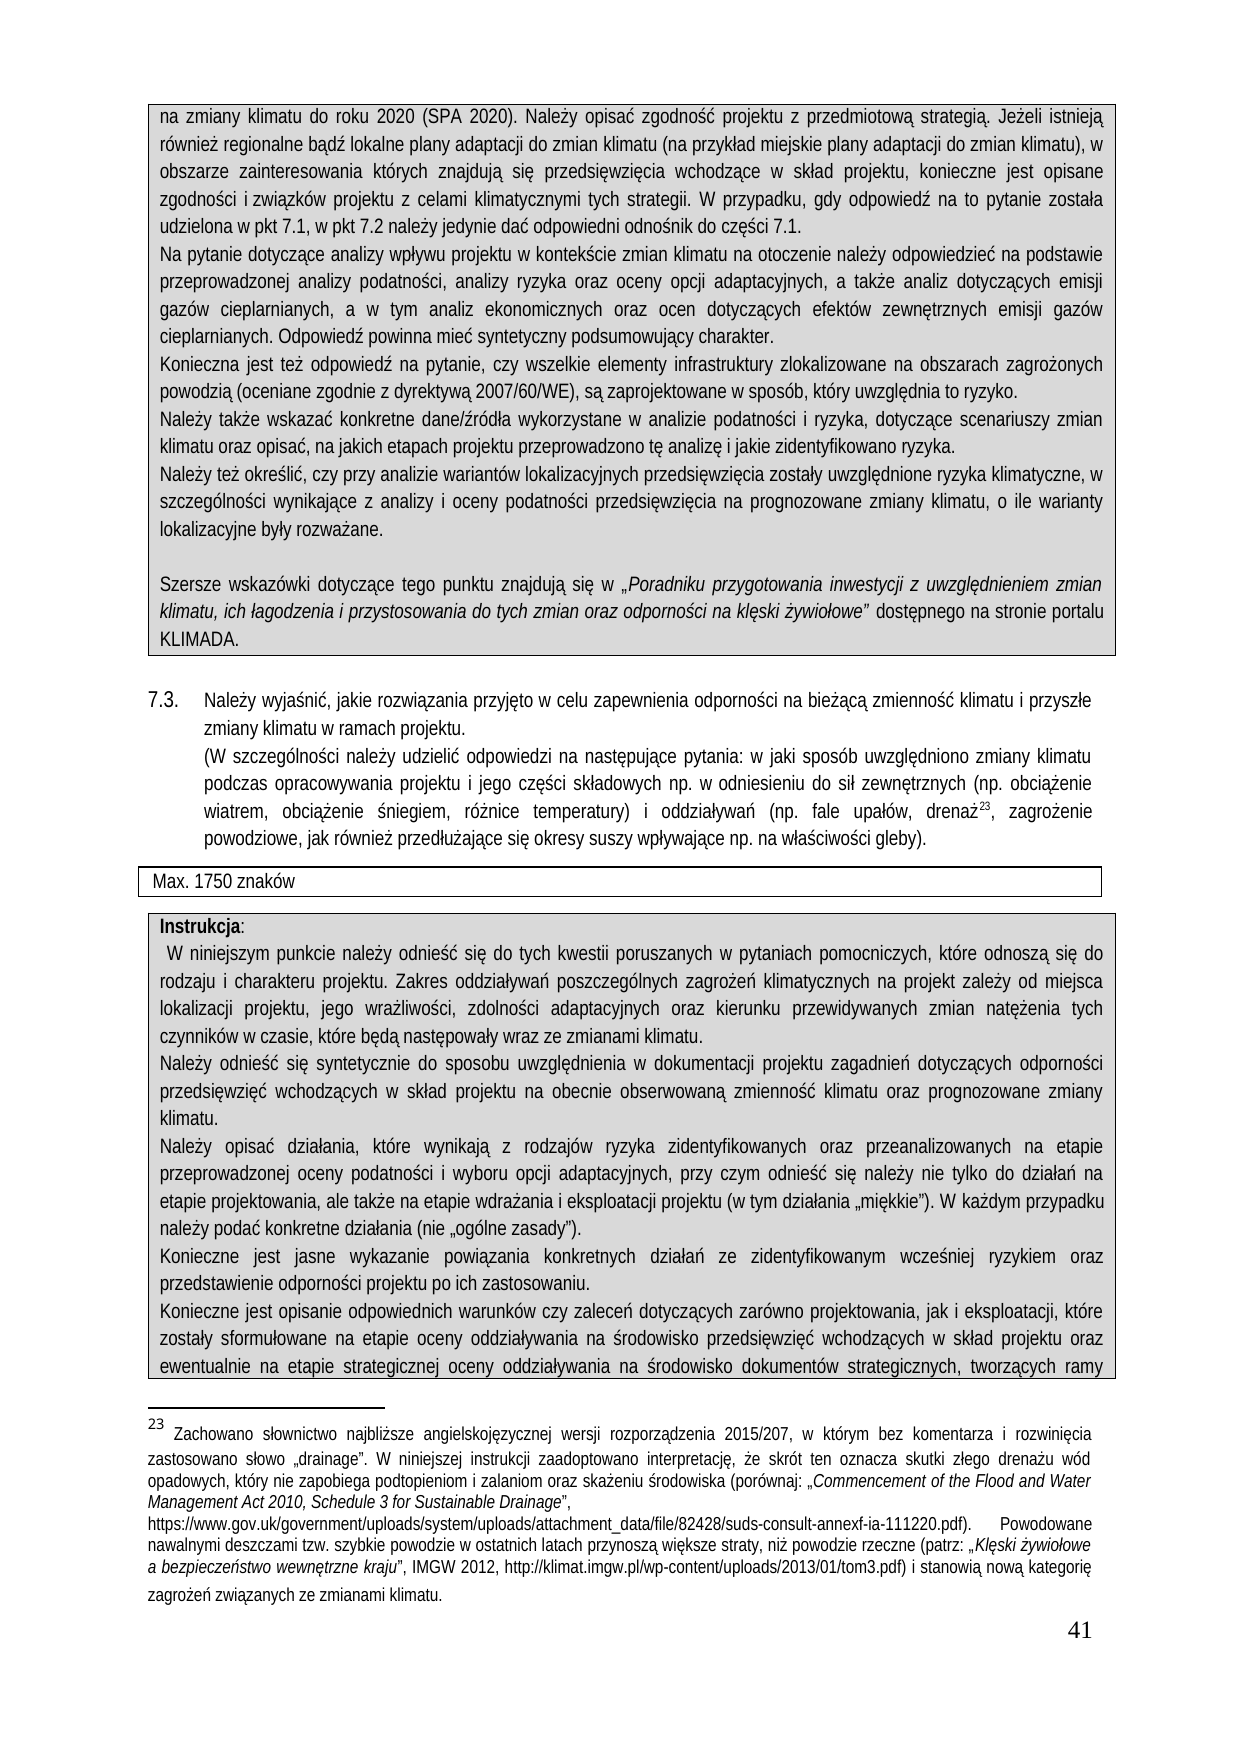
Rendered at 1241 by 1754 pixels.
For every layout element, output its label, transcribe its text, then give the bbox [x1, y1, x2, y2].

text 7.3. Należy wyjaśnić, jakie rozwiązania przyjęto w celu zapewnienia odporności na bieżącą zmienność klimatu i przyszłe zmiany klimatu w ramach projektu. [148, 686, 1092, 740]
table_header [149, 105, 1115, 655]
text (W szczególności należy udzielić odpowiedzi na następujące pytania: w jaki sposób uwzględniono zmiany klimatu podczas opracowywania projektu i jego części składowych np. w odniesieniu do sił zewnętrznych (np. obciążenie wiatrem, obciążenie śniegiem, różnice temperatury) i oddziaływań (np. fale upałów, drenaż, zagrożenie powodziowe, jak również przedłużające się okresy suszy wpływające np. na właściwości gleby). [204, 744, 1092, 850]
text Max. 1750 znaków [139, 868, 1101, 896]
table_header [149, 914, 1115, 1378]
